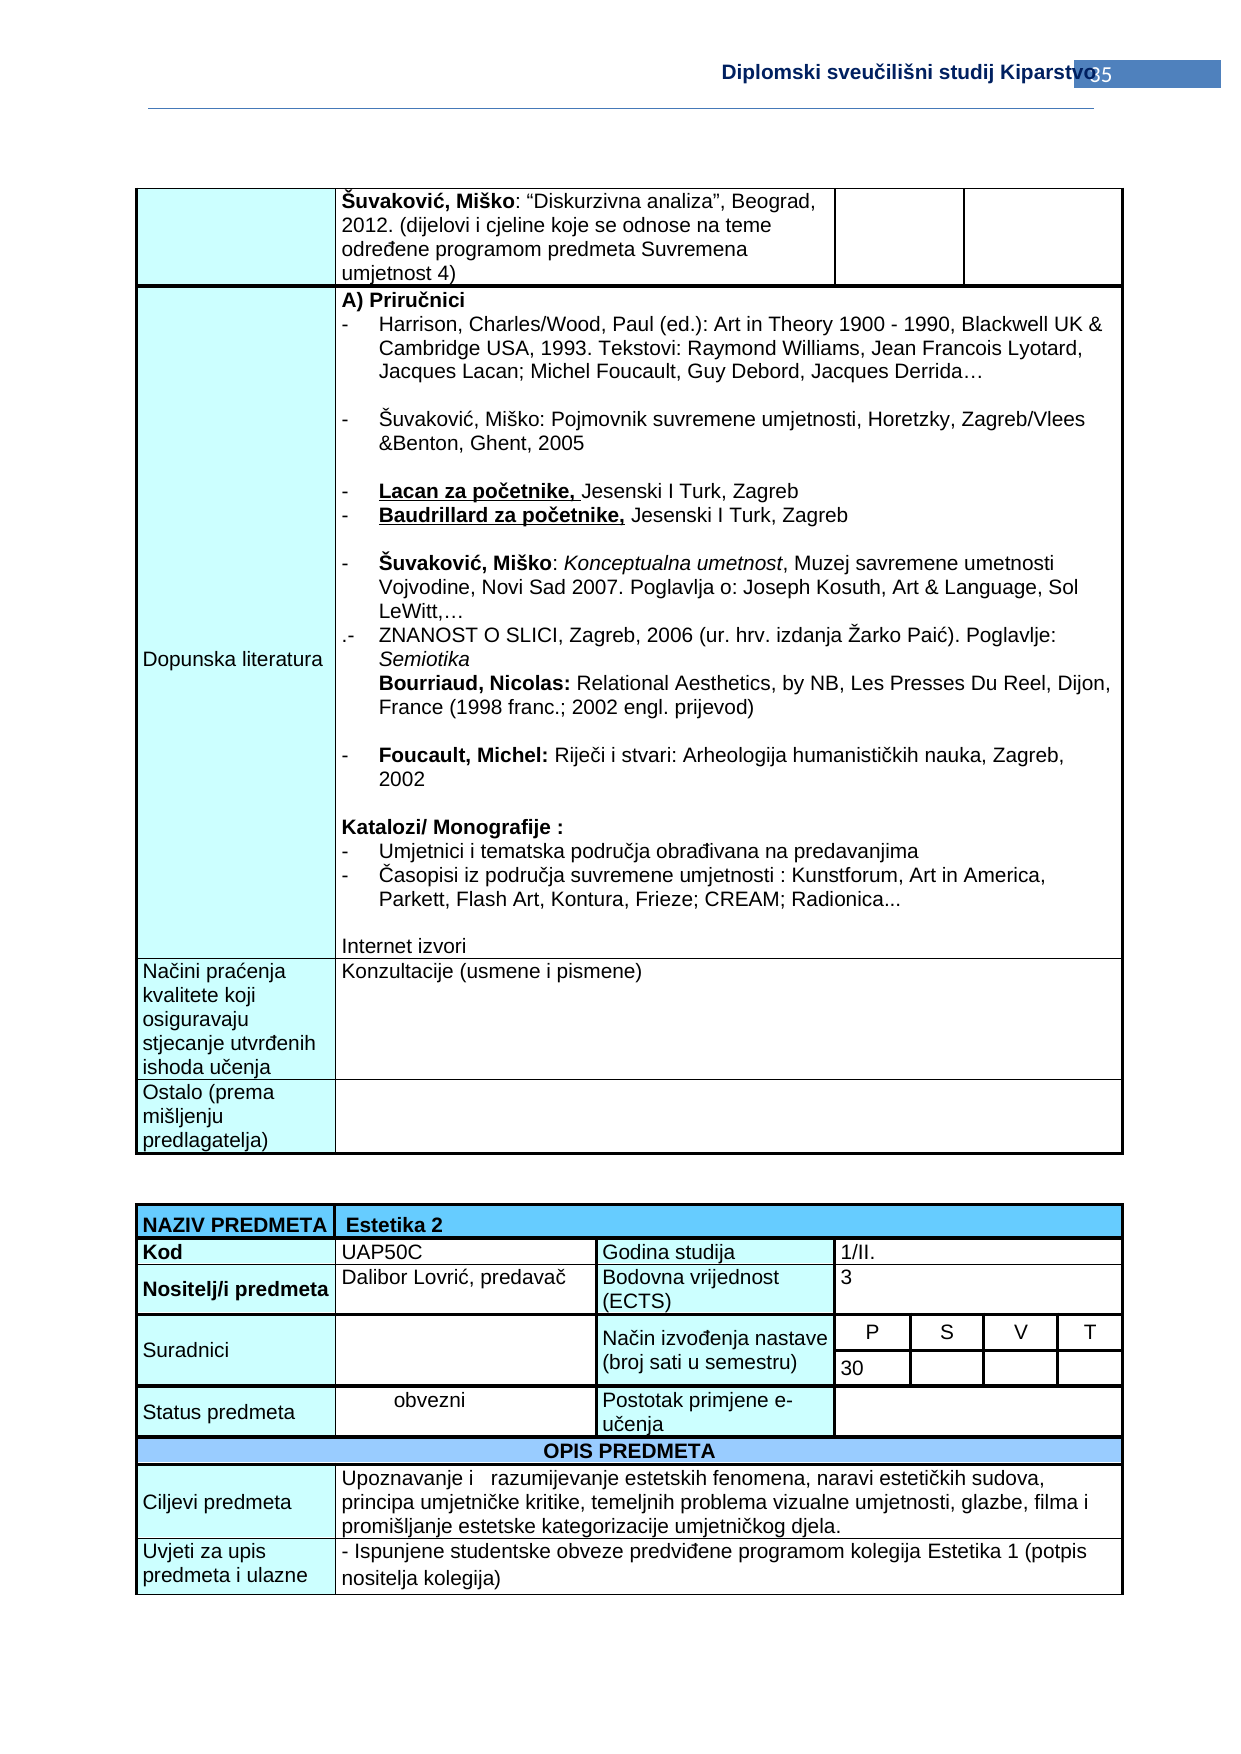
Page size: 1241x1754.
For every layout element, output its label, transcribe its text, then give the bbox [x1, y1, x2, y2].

table_cell Konzultacije (usmene i pismene) [336, 959, 1121, 1079]
table_cell Kod [138, 1240, 335, 1263]
table_cell Šuvaković, Miško: “Diskurzivna analiza”, , 2012. (dijelovi i cjeline koje se odnose na teme određene programom predmeta Suvremena umjetnost 4) [336, 189, 834, 284]
table_cell Dopunska literatura [138, 288, 335, 958]
table_cell [912, 1352, 982, 1384]
table_cell UAP50C [336, 1240, 595, 1263]
table_cell obvezni [336, 1388, 595, 1435]
table_cell V [985, 1316, 1056, 1348]
table_cell [965, 189, 1121, 284]
table_cell [836, 189, 963, 284]
table_cell Godina studija [598, 1240, 833, 1263]
table_cell [1059, 1352, 1121, 1384]
table_cell A) Priručnici - Harrison, Charles/Wood, Paul (ed.): Art in Theory 1900 - 1990, Blackwell UK & Cambridge USA, 1993. Tekstovi: Raymond Williams, Jean Francois Lyotard, Jacques Lacan; Michel Foucault, Guy Debord, Jacques Derrida… - Šuvaković, Miško: Pojmovnik suvremene umjetnosti, Horetzky, Zagreb/Vlees &Benton, Ghent, 2005 - Lacan za početnike, Jesenski I Turk, Zagreb - Baudrillard za početnike, Jesenski I Turk, Zagreb - Šuvaković, Miško: Konceptualna umetnost, Muzej savremene umetnosti Vojvodine, Novi Sad 2007. Poglavlja o: Joseph Kosuth, Art & Language, Sol LeWitt,… .- ZNANOST O SLICI, , 2006 (ur. hrv. izdanja Žarko Paić). Poglavlje: Semiotika Bourriaud, Nicolas: Relational Aesthetics, by NB, Les Presses Du Reel, Dijon, France (1998 franc.; 2002 engl. prijevod) - Foucault, Michel: Riječi i stvari: Arheologija humanističkih nauka, Zagreb, 2002 Katalozi/ Monografije : - Umjetnici i tematska područja obrađivana na predavanjima - Časopisi iz područja suvremene umjetnosti : Kunstforum, Art in America, Parkett, Flash Art, Kontura, Frieze; CREAM; Radionica... Internet izvori [336, 288, 1121, 958]
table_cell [138, 1539, 335, 1594]
table_cell [836, 1388, 1121, 1435]
table_cell Načini praćenja kvalitete koji osiguravaju stjecanje utvrđenih ishoda učenja [138, 959, 335, 1079]
table_cell Postotak primjene e-učenja [598, 1388, 833, 1435]
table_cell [336, 1539, 1121, 1594]
table_cell 1/II. [836, 1240, 1121, 1263]
table_cell P [836, 1316, 909, 1348]
table_cell Suradnici [138, 1316, 335, 1384]
table_header NAZIV PREDMETA [138, 1206, 333, 1236]
table_cell [336, 1316, 595, 1384]
table_cell Status predmeta [138, 1388, 335, 1435]
table_cell [985, 1352, 1056, 1384]
table_cell Način izvođenja nastave (broj sati u semestru) [598, 1316, 833, 1384]
table_cell Ostalo (prema mišljenju predlagatelja) [138, 1080, 335, 1152]
table_cell Ciljevi predmeta [138, 1466, 335, 1537]
table_cell 3 [836, 1265, 1121, 1312]
table_cell Upoznavanje i razumijevanje estetskih fenomena, naravi estetičkih sudova, principa umjetničke kritike, temeljnih problema vizualne umjetnosti, glazbe, filma i promišljanje estetske kategorizacije umjetničkog djela. [336, 1466, 1121, 1537]
table_cell [336, 1080, 1121, 1152]
table_cell Dalibor Lovrić, predavač [336, 1265, 595, 1312]
table_cell OPIS PREDMETA [138, 1439, 1121, 1462]
table_cell S [912, 1316, 982, 1348]
table_cell T [1059, 1316, 1121, 1348]
table_cell Nositelj/i predmeta [138, 1265, 335, 1312]
table_cell 30 [836, 1352, 909, 1384]
table_cell Bodovna vrijednost (ECTS) [598, 1265, 833, 1312]
table_header Estetika 2 [336, 1206, 1121, 1236]
